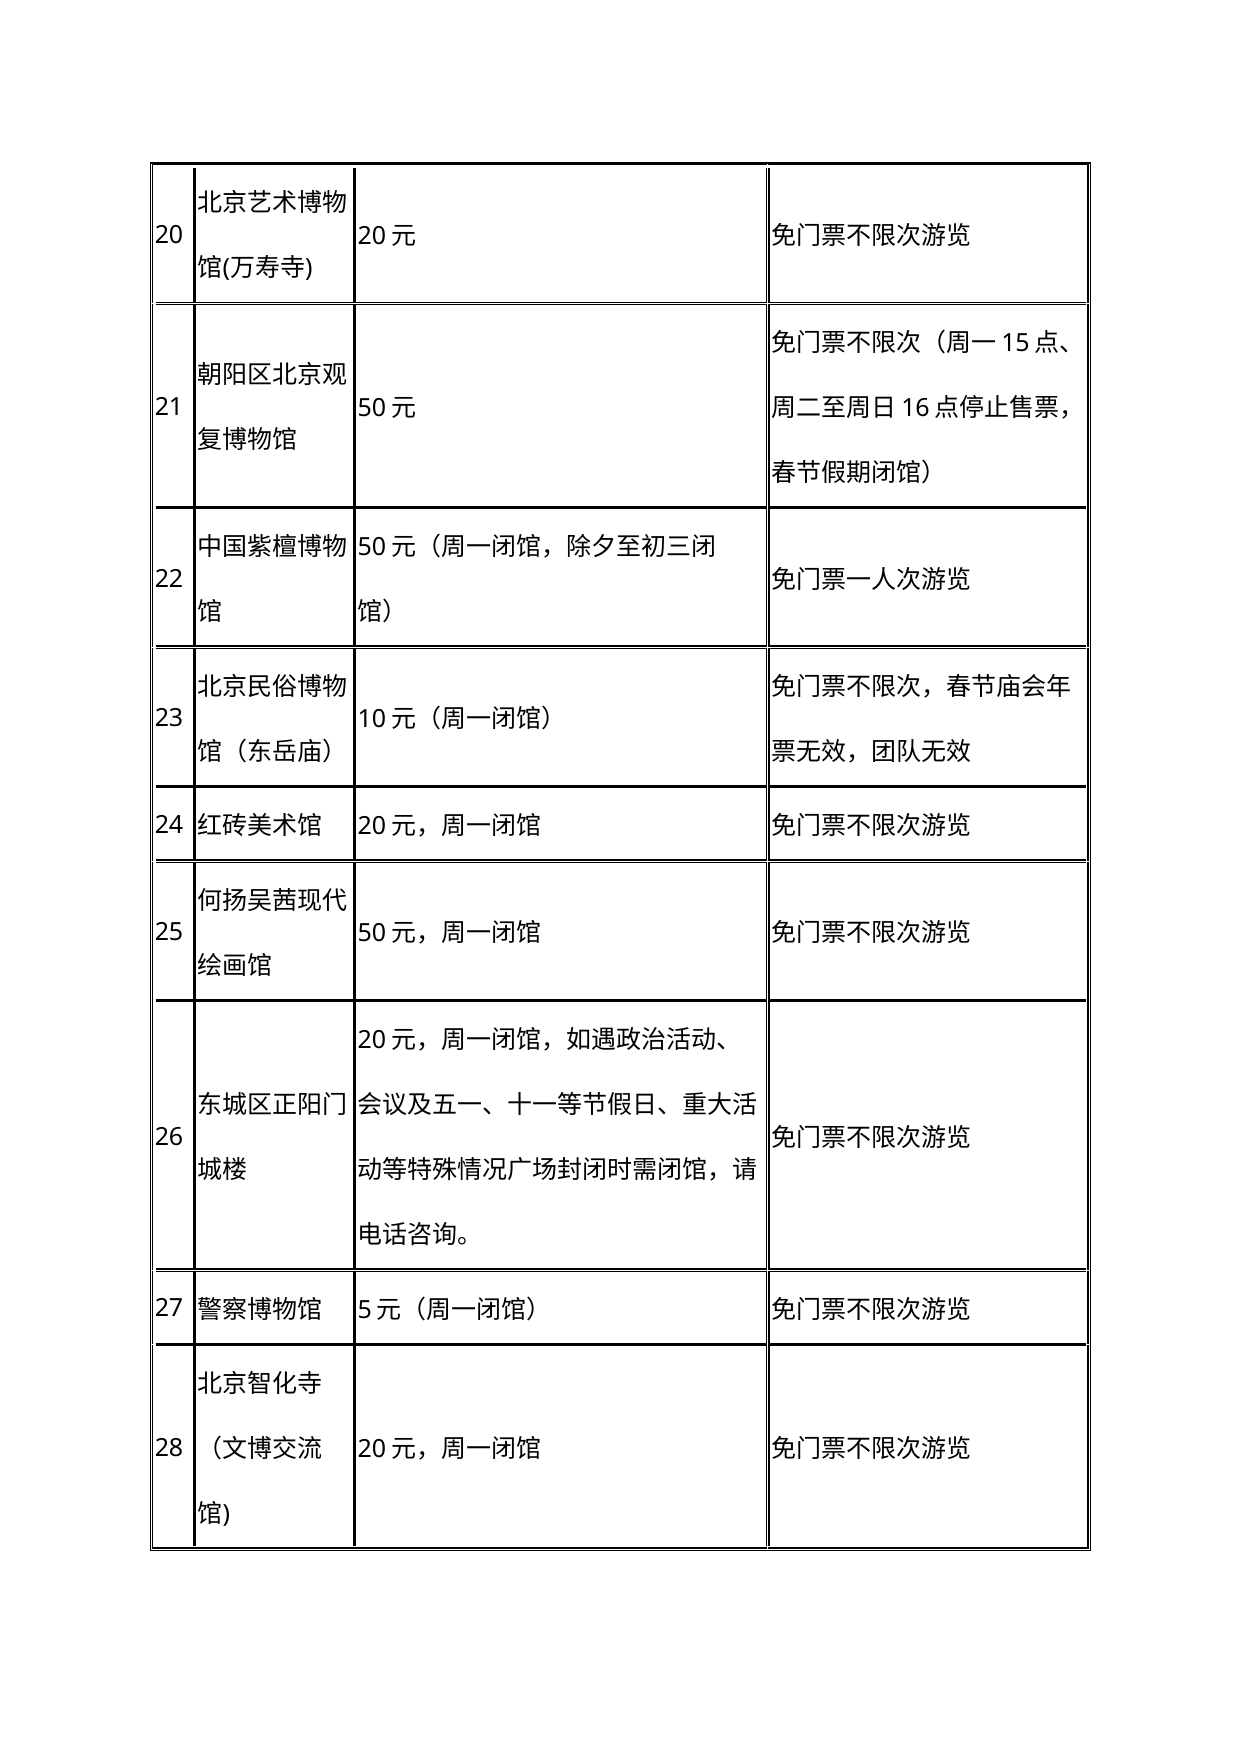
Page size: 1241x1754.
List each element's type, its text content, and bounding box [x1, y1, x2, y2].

table_cell 红砖美术馆 [196, 788, 353, 859]
table_cell 中国紫檀博物馆 [196, 509, 353, 645]
table_cell 免门票不限次，春节庙会年票无效，团队无效 [770, 645, 1088, 785]
table_cell 免门票不限次游览 [768, 165, 1087, 301]
table_cell 20 [153, 165, 194, 301]
table_cell 免门票不限次游览 [770, 785, 1087, 859]
table_cell 20元 [354, 164, 768, 301]
table_cell 20元，周一闭馆 [354, 1343, 768, 1547]
table_cell 20元，周一闭馆 [356, 788, 766, 859]
table_cell 朝阳区北京观复博物馆 [196, 305, 353, 506]
table_cell 东城区正阳门城楼 [196, 1002, 353, 1268]
table_cell 23 [153, 645, 193, 785]
table_cell 5元（周一闭馆） [356, 1272, 766, 1343]
table_cell 北京民俗博物馆（东岳庙） [196, 649, 353, 785]
table_cell 北京智化寺（文博交流馆) [194, 1346, 354, 1547]
table_cell 50元（周一闭馆，除夕至初三闭馆） [356, 509, 766, 645]
table_cell 免门票不限次游览 [770, 1268, 1088, 1343]
table_cell 警察博物馆 [196, 1272, 353, 1343]
table_cell 免门票不限次（周一15点、周二至周日16点停止售票，春节假期闭馆） [770, 301, 1088, 506]
table_cell 50元，周一闭馆 [356, 863, 766, 999]
table_cell 20元，周一闭馆，如遇政治活动、会议及五一、十一等节假日、重大活动等特殊情况广场封闭时需闭馆，请电话咨询。 [356, 1002, 766, 1268]
table_cell 50元 [356, 305, 766, 506]
table_cell 免门票一人次游览 [770, 506, 1087, 645]
table_cell 北京艺术博物馆(万寿寺) [194, 165, 354, 301]
table_cell 何扬吴茜现代绘画馆 [196, 863, 353, 999]
table_cell 26 [153, 999, 193, 1268]
table_cell 免门票不限次游览 [770, 999, 1087, 1268]
table_cell 24 [153, 785, 193, 859]
table_cell 免门票不限次游览 [768, 1343, 1089, 1547]
table_cell 28 [151, 1343, 194, 1547]
table_cell 22 [153, 506, 193, 645]
table_cell 25 [153, 859, 193, 999]
table_cell 10元（周一闭馆） [356, 649, 766, 785]
table_cell 免门票不限次游览 [770, 859, 1088, 999]
table_cell 27 [153, 1268, 193, 1343]
table_cell 21 [153, 301, 193, 506]
